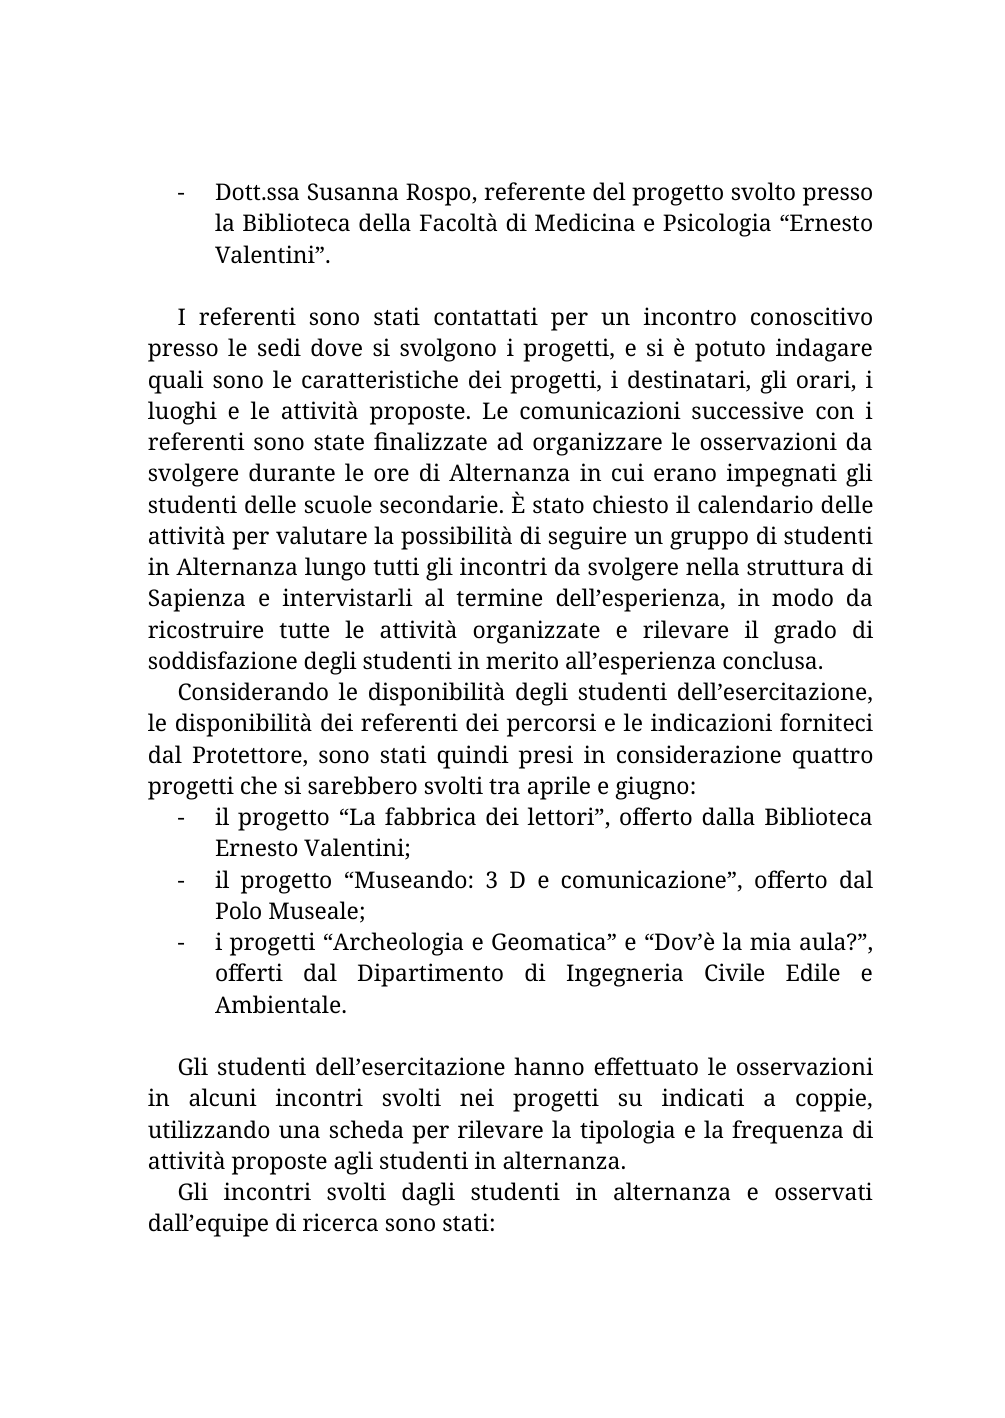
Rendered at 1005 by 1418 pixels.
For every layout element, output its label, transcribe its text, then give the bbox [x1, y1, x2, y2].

list i progetti “Archeologia e Geomatica” e “Dov’è la mia aula?”, offerti dal Dipartimento di Ingegneria Civile Edile e Ambientale. [177, 926, 874, 1020]
list il progetto “La fabbrica dei lettori”, offerto dalla Biblioteca Ernesto Valentini; [177, 801, 874, 863]
text Considerando le disponibilità degli studenti dell’esercitazione, le disponibilità dei referenti dei percorsi e le indicazioni forniteci dal Protettore, sono stati quindi presi in considerazione quattro progetti che si sarebbero svolti tra aprile e giugno: [148, 676, 874, 801]
text Gli incontri svolti dagli studenti in alternanza e osservati dall’equipe di ricerca sono stati: [148, 1176, 874, 1238]
list Dott.ssa Susanna Rospo, referente del progetto svolto presso la Biblioteca della Facoltà di Medicina e Psicologia “Ernesto Valentini”. [177, 176, 874, 270]
list il progetto “Museando: 3 D e comunicazione”, offerto dal Polo Museale; [177, 863, 874, 926]
text Gli studenti dell’esercitazione hanno effettuato le osservazioni in alcuni incontri svolti nei progetti su indicati a coppie, utilizzando una scheda per rilevare la tipologia e la frequenza di attività proposte agli studenti in alternanza. [148, 1051, 874, 1176]
text I referenti sono stati contattati per un incontro conoscitivo presso le sedi dove si svolgono i progetti, e si è potuto indagare quali sono le caratteristiche dei progetti, i destinatari, gli orari, i luoghi e le attività proposte. Le comunicazioni successive con i referenti sono state finalizzate ad organizzare le osservazioni da svolgere durante le ore di Alternanza in cui erano impegnati gli studenti delle scuole secondarie. È stato chiesto il calendario delle attività per valutare la possibilità di seguire un gruppo di studenti in Alternanza lungo tutti gli incontri da svolgere nella struttura di Sapienza e intervistarli al termine dell’esperienza, in modo da ricostruire tutte le attività organizzate e rilevare il grado di soddisfazione degli studenti in merito all’esperienza conclusa. [148, 301, 874, 676]
